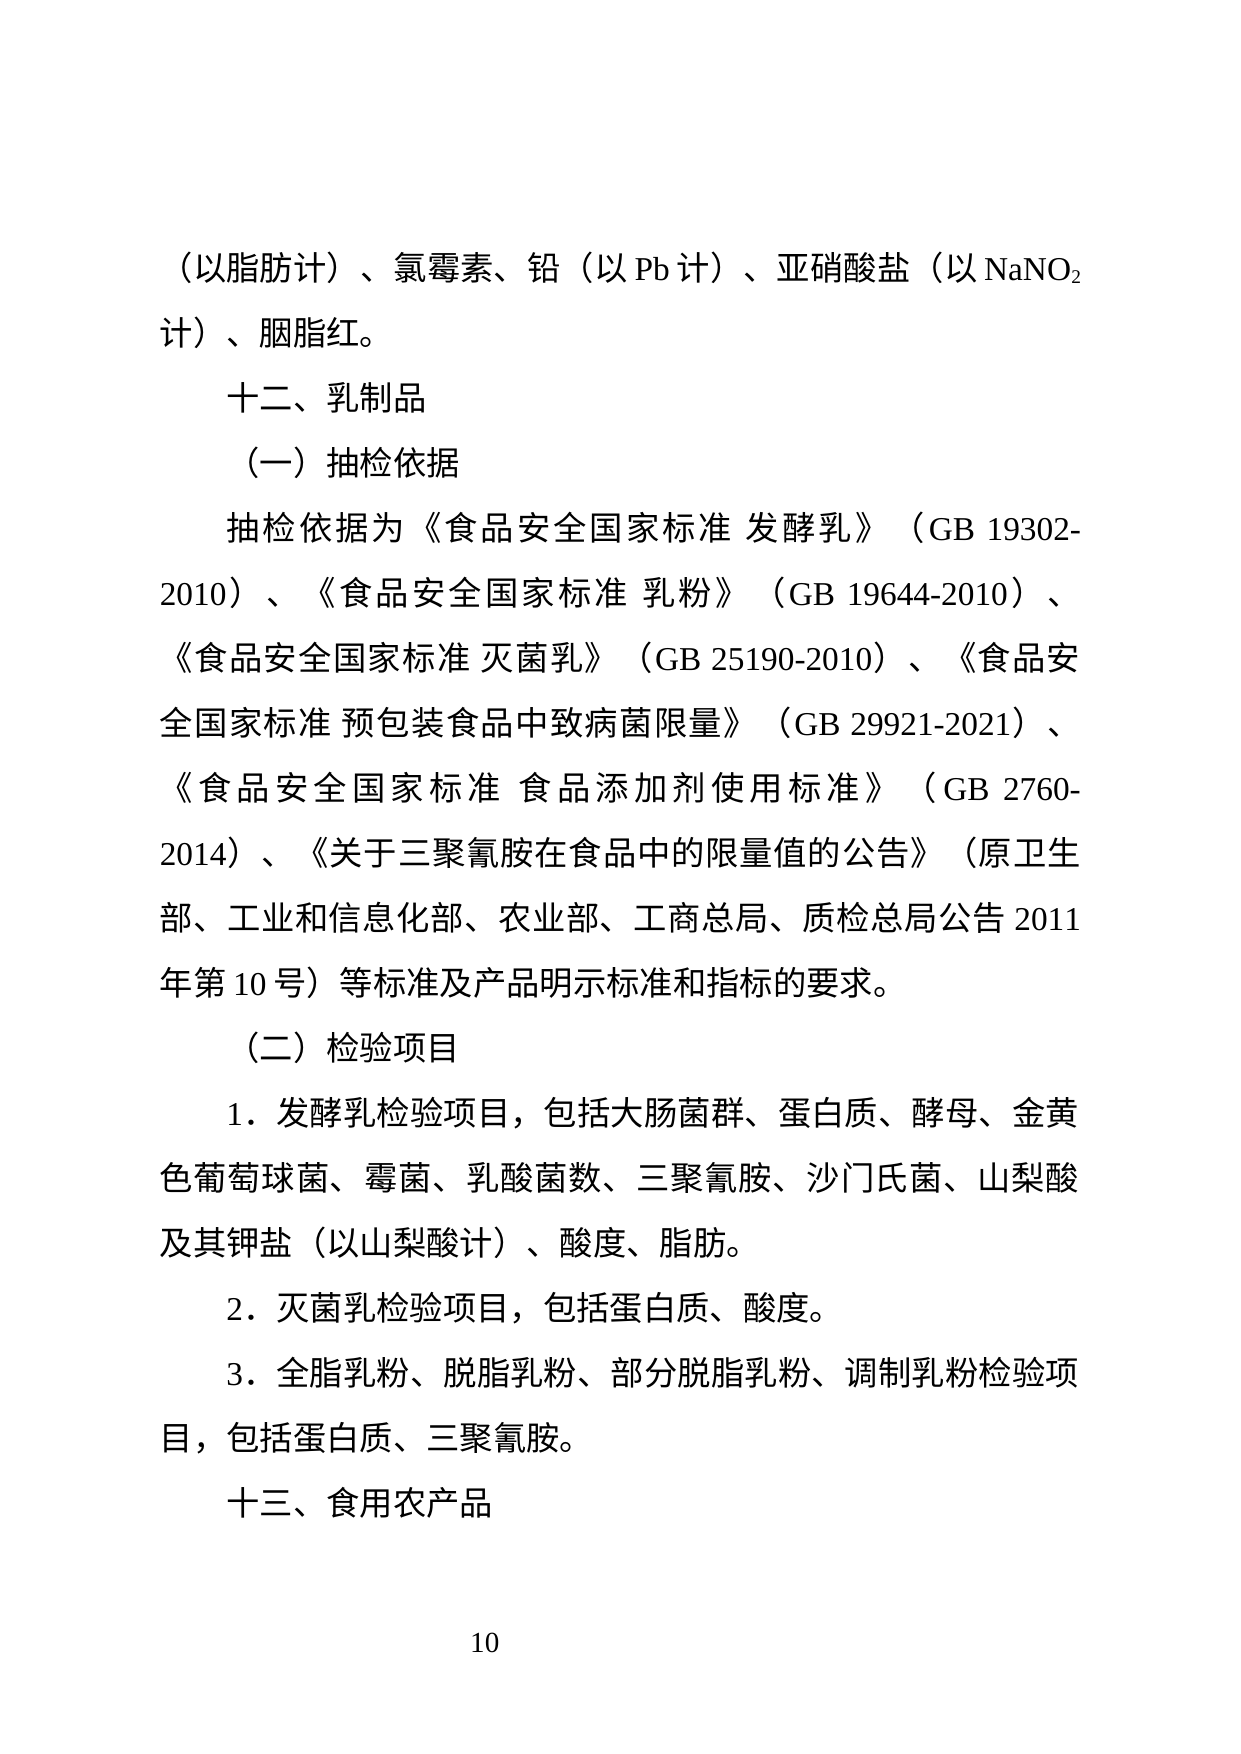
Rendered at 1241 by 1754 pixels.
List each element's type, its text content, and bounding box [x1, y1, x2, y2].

text 抽检依据为《食品安全国家标准 发酵乳》（GB 19302-2010）、《食品安全国家标准 乳粉》（GB 19644-2010）、《食品安全国家标准 灭菌乳》（GB 25190-2010）、《食品安全国家标准 预包装食品中致病菌限量》（GB 29921-2021）、《食品安全国家标准 食品添加剂使用标准》（GB 2760-2014）、《关于三聚氰胺在食品中的限量值的公告》（原卫生部、工业和信息化部、农业部、工商总局、质检总局公告2011年第10号）等标准及产品明示标准和指标的要求。 [159, 493, 1081, 1013]
text 3．全脂乳粉、脱脂乳粉、部分脱脂乳粉、调制乳粉检验项目，包括蛋白质、三聚氰胺。 [159, 1338, 1081, 1468]
text （二）检验项目 [159, 1013, 1081, 1078]
text 十二、乳制品 [159, 363, 1081, 428]
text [159, 233, 1081, 363]
text 1．发酵乳检验项目，包括大肠菌群、蛋白质、酵母、金黄色葡萄球菌、霉菌、乳酸菌数、三聚氰胺、沙门氏菌、山梨酸及其钾盐（以山梨酸计）、酸度、脂肪。 [159, 1078, 1081, 1273]
text （一）抽检依据 [159, 428, 1081, 493]
text 十三、食用农产品 [159, 1468, 1081, 1533]
text 2．灭菌乳检验项目，包括蛋白质、酸度。 [159, 1273, 1081, 1338]
